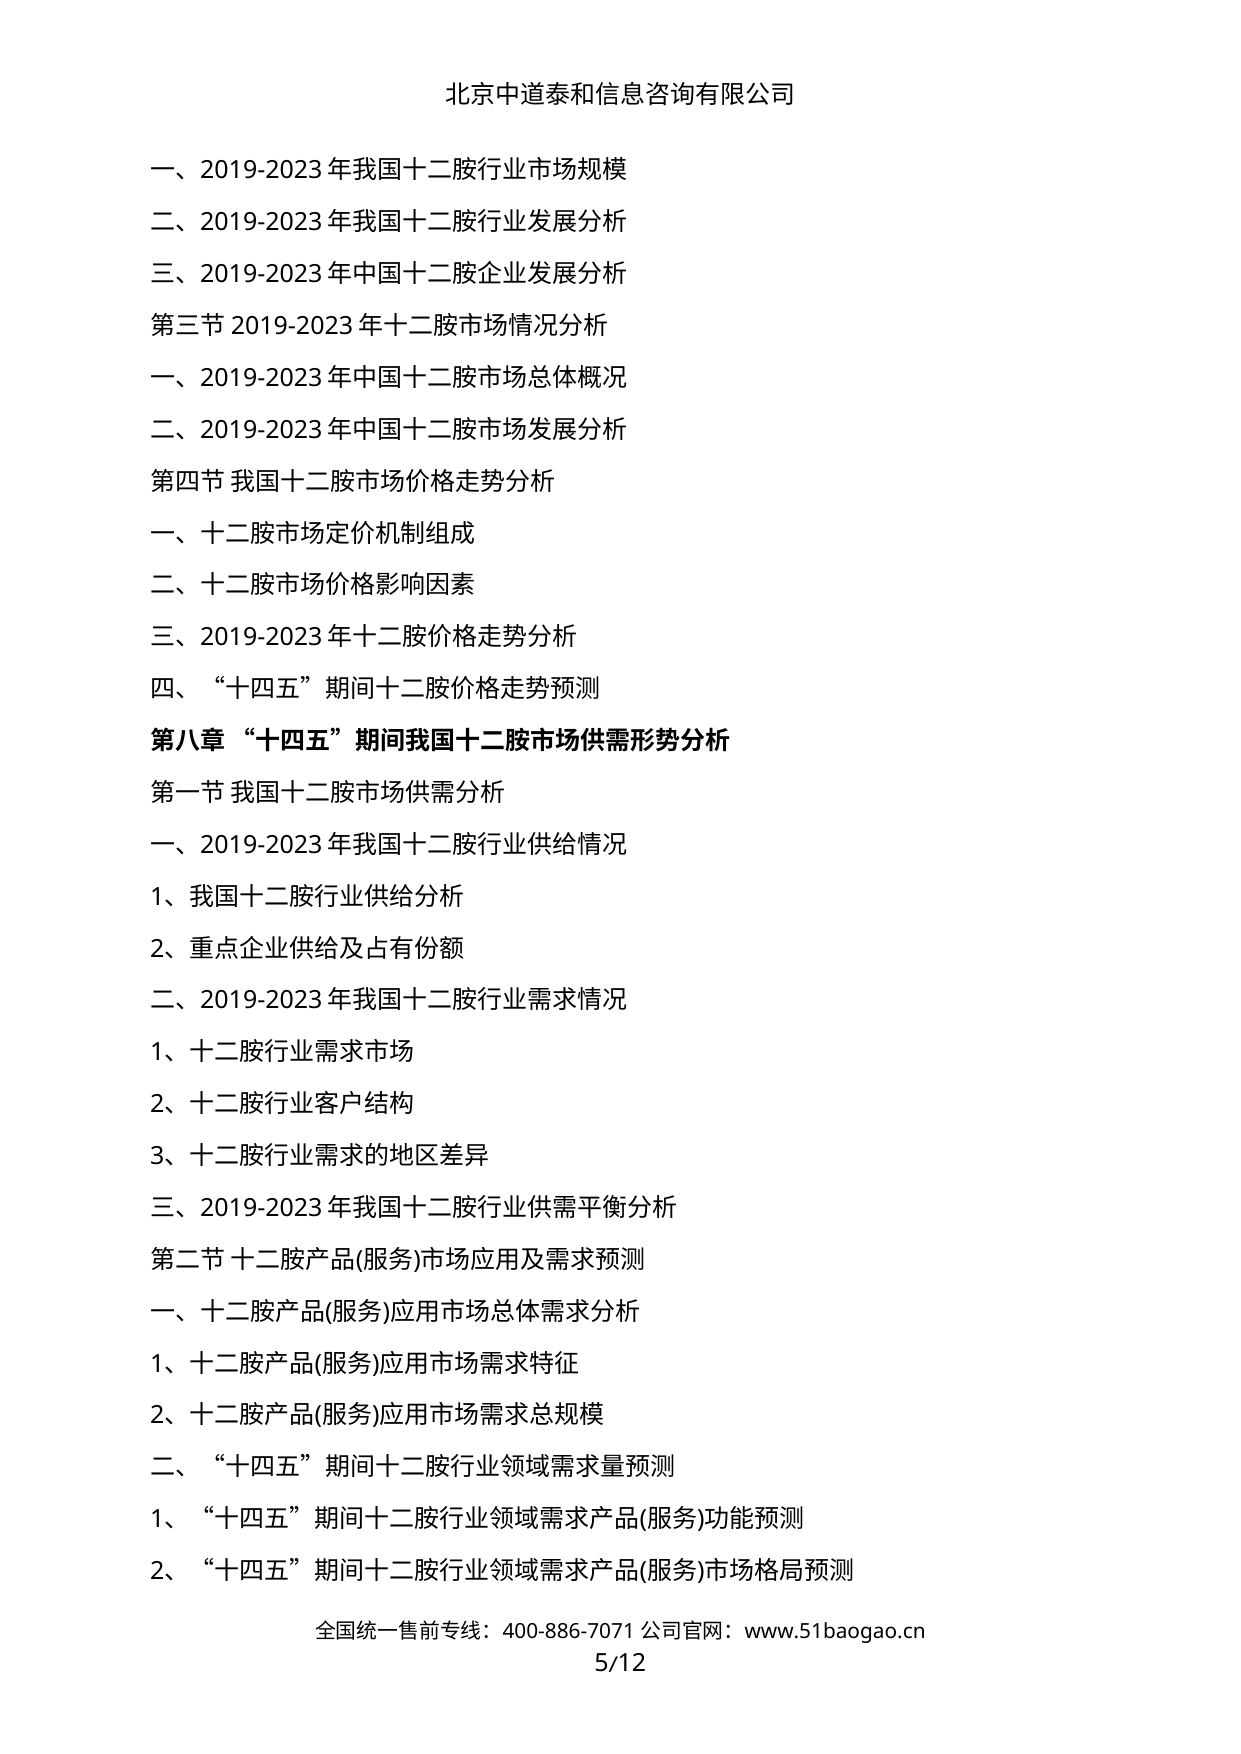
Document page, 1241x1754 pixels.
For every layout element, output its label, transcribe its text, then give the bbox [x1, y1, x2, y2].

text 1、十二胺产品(服务)应用市场需求特征 [150, 1343, 1090, 1379]
text 第一节 我国十二胺市场供需分析 [150, 772, 1090, 809]
text 二、“十四五”期间十二胺行业领域需求量预测 [150, 1447, 1090, 1483]
text 一、十二胺市场定价机制组成 [150, 513, 1090, 549]
text 三、2019-2023年十二胺价格走势分析 [150, 617, 1090, 653]
text 第四节 我国十二胺市场价格走势分析 [150, 461, 1090, 497]
text 第三节 2019-2023年十二胺市场情况分析 [150, 306, 1090, 342]
text 1、十二胺行业需求市场 [150, 1032, 1090, 1068]
text 2、十二胺行业客户结构 [150, 1084, 1090, 1120]
text 二、十二胺市场价格影响因素 [150, 565, 1090, 601]
text 第八章 “十四五”期间我国十二胺市场供需形势分析 [150, 721, 1090, 757]
text 二、2019-2023年我国十二胺行业需求情况 [150, 980, 1090, 1016]
text 2、“十四五”期间十二胺行业领域需求产品(服务)市场格局预测 [150, 1551, 1090, 1587]
text 三、2019-2023年中国十二胺企业发展分析 [150, 254, 1090, 290]
text 一、十二胺产品(服务)应用市场总体需求分析 [150, 1291, 1090, 1327]
text 一、2019-2023年我国十二胺行业供给情况 [150, 824, 1090, 861]
text 1、“十四五”期间十二胺行业领域需求产品(服务)功能预测 [150, 1499, 1090, 1535]
text 第二节 十二胺产品(服务)市场应用及需求预测 [150, 1239, 1090, 1276]
text 四、“十四五”期间十二胺价格走势预测 [150, 669, 1090, 705]
text 2、十二胺产品(服务)应用市场需求总规模 [150, 1395, 1090, 1431]
text 二、2019-2023年中国十二胺市场发展分析 [150, 409, 1090, 446]
text 一、2019-2023年中国十二胺市场总体概况 [150, 357, 1090, 394]
text 3、十二胺行业需求的地区差异 [150, 1136, 1090, 1172]
text 一、2019-2023年我国十二胺行业市场规模 [150, 150, 1090, 186]
text 三、2019-2023年我国十二胺行业供需平衡分析 [150, 1187, 1090, 1224]
text 2、重点企业供给及占有份额 [150, 928, 1090, 964]
text 1、我国十二胺行业供给分析 [150, 876, 1090, 912]
text 二、2019-2023年我国十二胺行业发展分析 [150, 202, 1090, 238]
